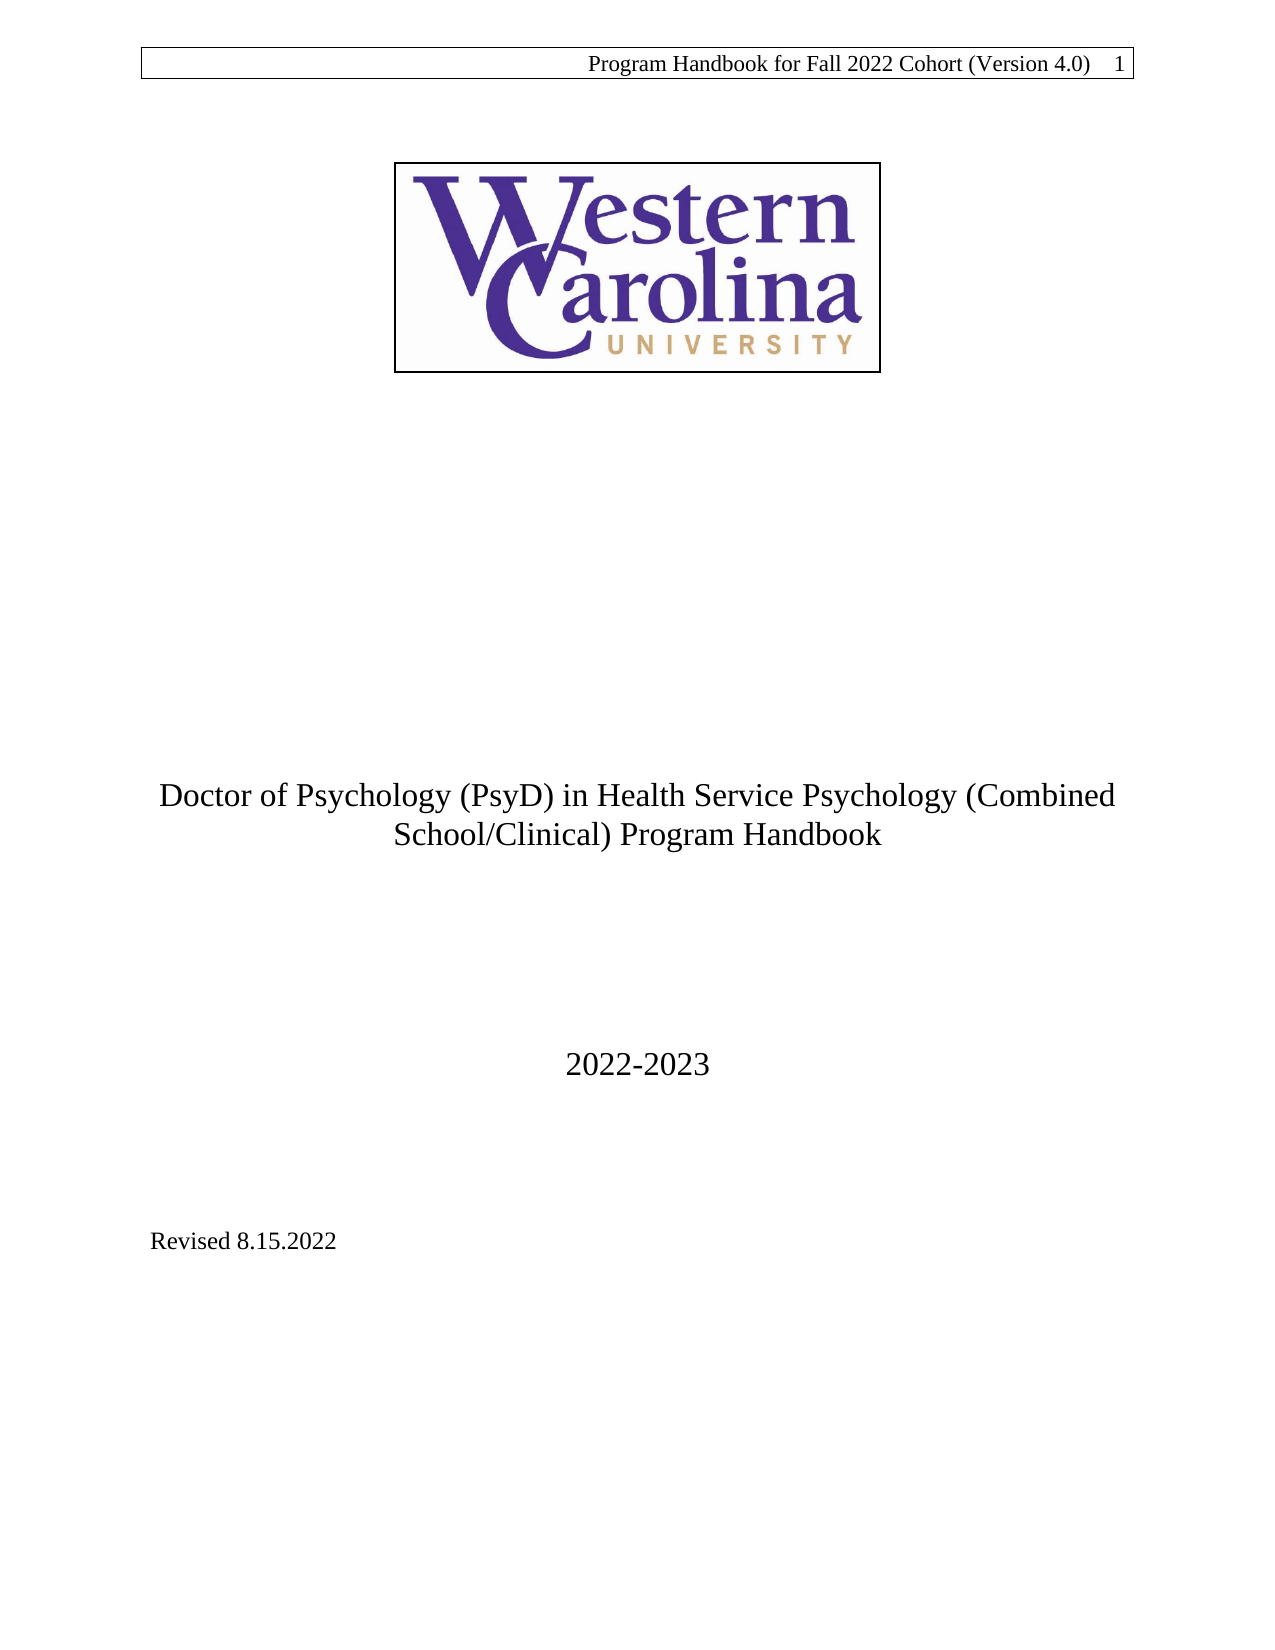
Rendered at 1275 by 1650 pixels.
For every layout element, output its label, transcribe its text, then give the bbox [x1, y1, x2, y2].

text Revised 8.15.2022 [150, 1226, 1125, 1255]
text Doctor of Psychology (PsyD) in Health Service Psychology (Combined School/Clinical) Program Handbook [150, 776, 1125, 852]
text 2022-2023 [150, 1044, 1125, 1082]
picture [396, 164, 879, 371]
